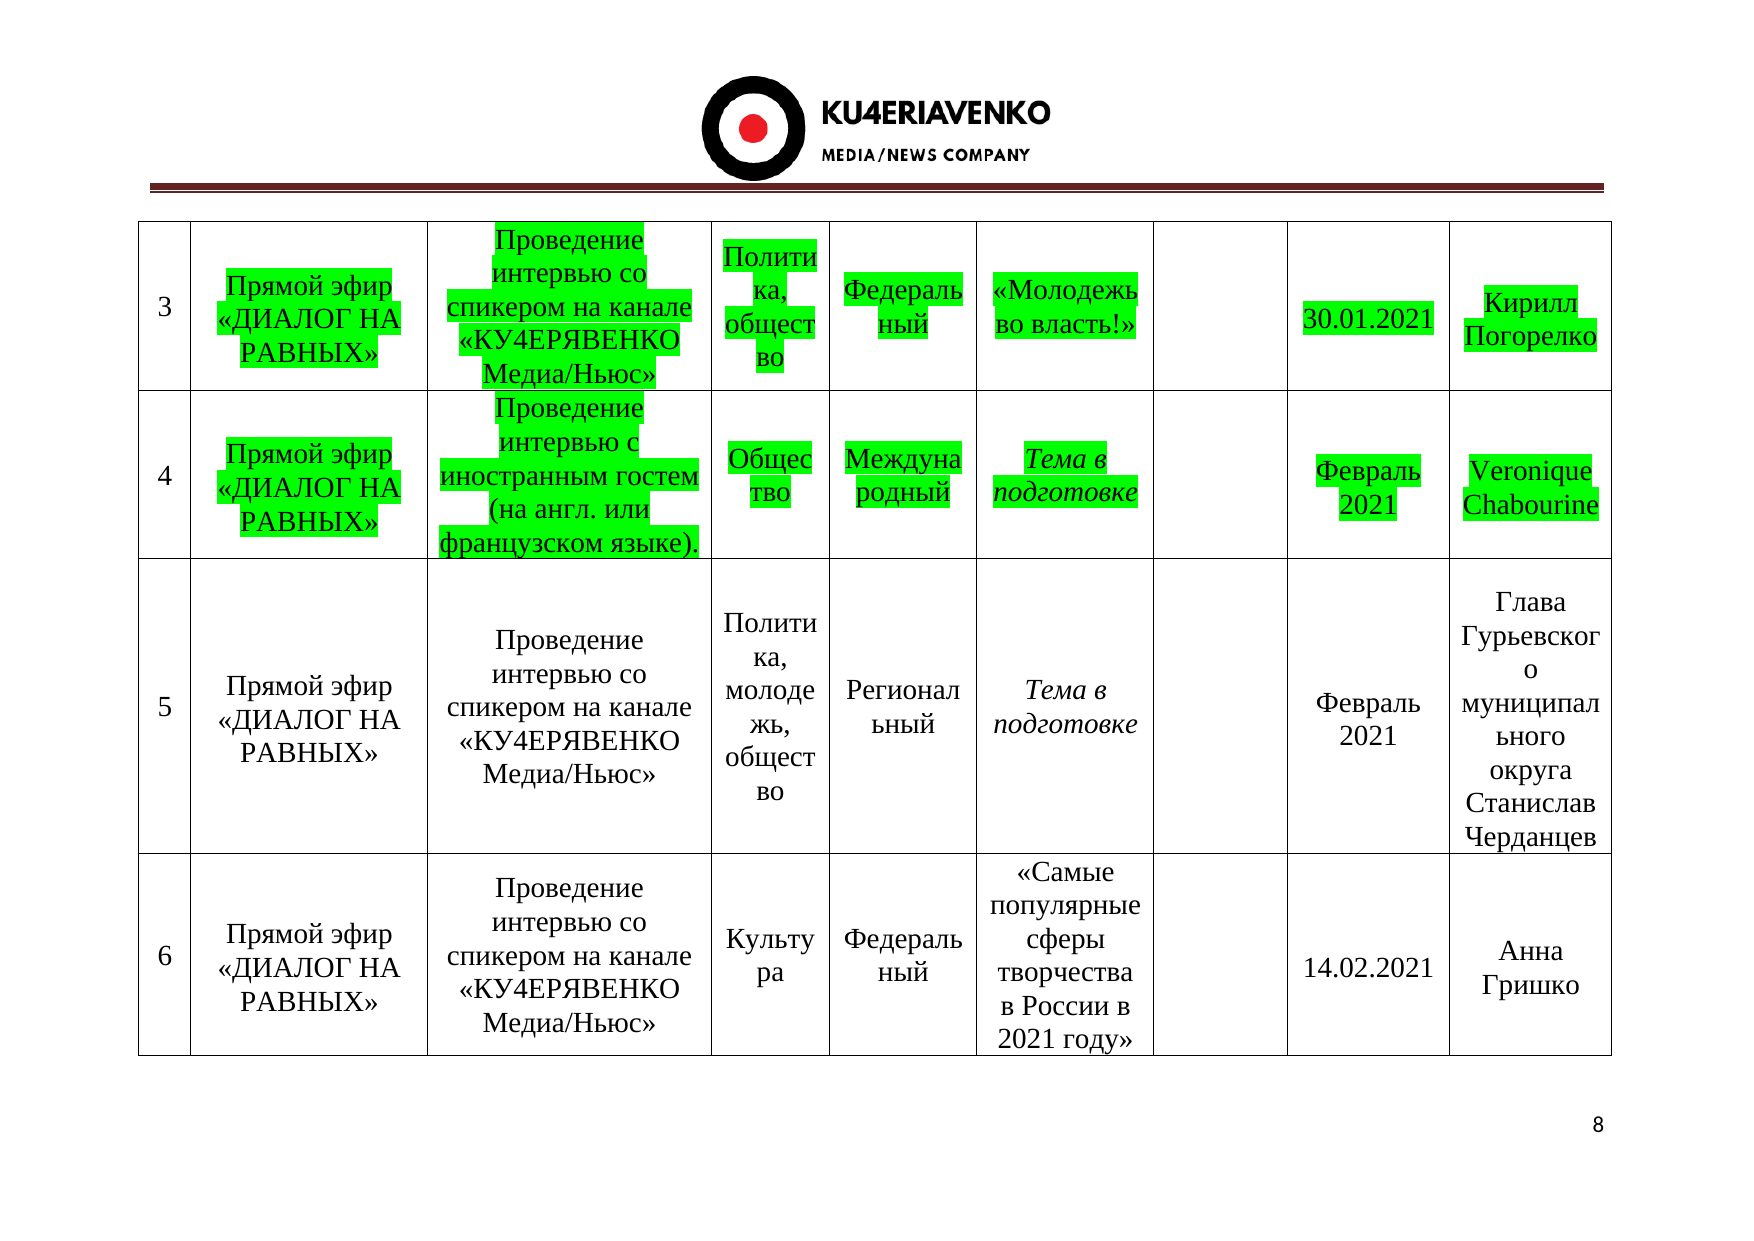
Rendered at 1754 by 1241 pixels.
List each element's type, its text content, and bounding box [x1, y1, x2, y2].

table_cell [1154, 854, 1287, 1055]
table_cell Федеральный [830, 222, 976, 389]
table_cell Культура [712, 854, 829, 1055]
table_cell [1154, 222, 1287, 389]
table_cell Политика, молодежь, общество [712, 559, 829, 853]
table_cell Прямой эфир «ДИАЛОГ НА РАВНЫХ» [191, 854, 427, 1055]
table_cell [1154, 391, 1287, 558]
table_cell Прямой эфир «ДИАЛОГ НА РАВНЫХ» [191, 391, 427, 558]
table_cell 30.01.2021 [1288, 222, 1449, 389]
table_cell Прямой эфир «ДИАЛОГ НА РАВНЫХ» [191, 559, 427, 853]
table_cell Международный [830, 391, 976, 558]
table_cell Veronique Chabourine [1450, 391, 1611, 558]
table_cell 4 [139, 391, 190, 558]
table_cell «Самые популярные сферы творчества в России в 2021 году» [977, 854, 1153, 1055]
table_cell «Молодежь во власть!» [977, 222, 1153, 389]
table_cell Глава Гурьевского муниципального округа Станислав Черданцев [1450, 559, 1611, 853]
table_cell Проведение интервью с иностранным гостем (на англ. или французском языке). [639, 391, 711, 558]
table_cell Политика, общество [712, 222, 829, 389]
table_cell Февраль 2021 [1288, 391, 1449, 558]
table_cell Региональный [830, 559, 976, 853]
table_cell Проведение интервью со спикером на канале «КУ4ЕРЯВЕНКО Медиа/Ньюс» [428, 559, 711, 853]
table_cell Кирилл Погорелко [1450, 222, 1611, 389]
table_cell Проведение интервью со спикером на канале «КУ4ЕРЯВЕНКО Медиа/Ньюс» [428, 854, 711, 1055]
table_cell 6 [139, 854, 190, 1055]
table_cell Общество [712, 391, 829, 558]
table_cell Проведение интервью со спикером на канале «КУ4ЕРЯВЕНКО Медиа/Ньюс» [428, 222, 711, 389]
table_cell Проведение интервью с иностранным гостем (на англ. или французском языке). [428, 391, 499, 558]
table_cell Тема в подготовке [977, 391, 1153, 558]
table_cell [1154, 559, 1287, 853]
table_cell Прямой эфир «ДИАЛОГ НА РАВНЫХ» [191, 222, 427, 389]
table_cell Федеральный [830, 854, 976, 1055]
table_cell Февраль 2021 [1288, 559, 1449, 853]
table_cell 5 [139, 559, 190, 853]
picture [698, 73, 1056, 182]
table_cell 14.02.2021 [1288, 854, 1449, 1055]
table_cell 3 [139, 222, 190, 389]
table_cell Анна Гришко [1450, 854, 1611, 1055]
table_cell Тема в подготовке [977, 559, 1153, 853]
